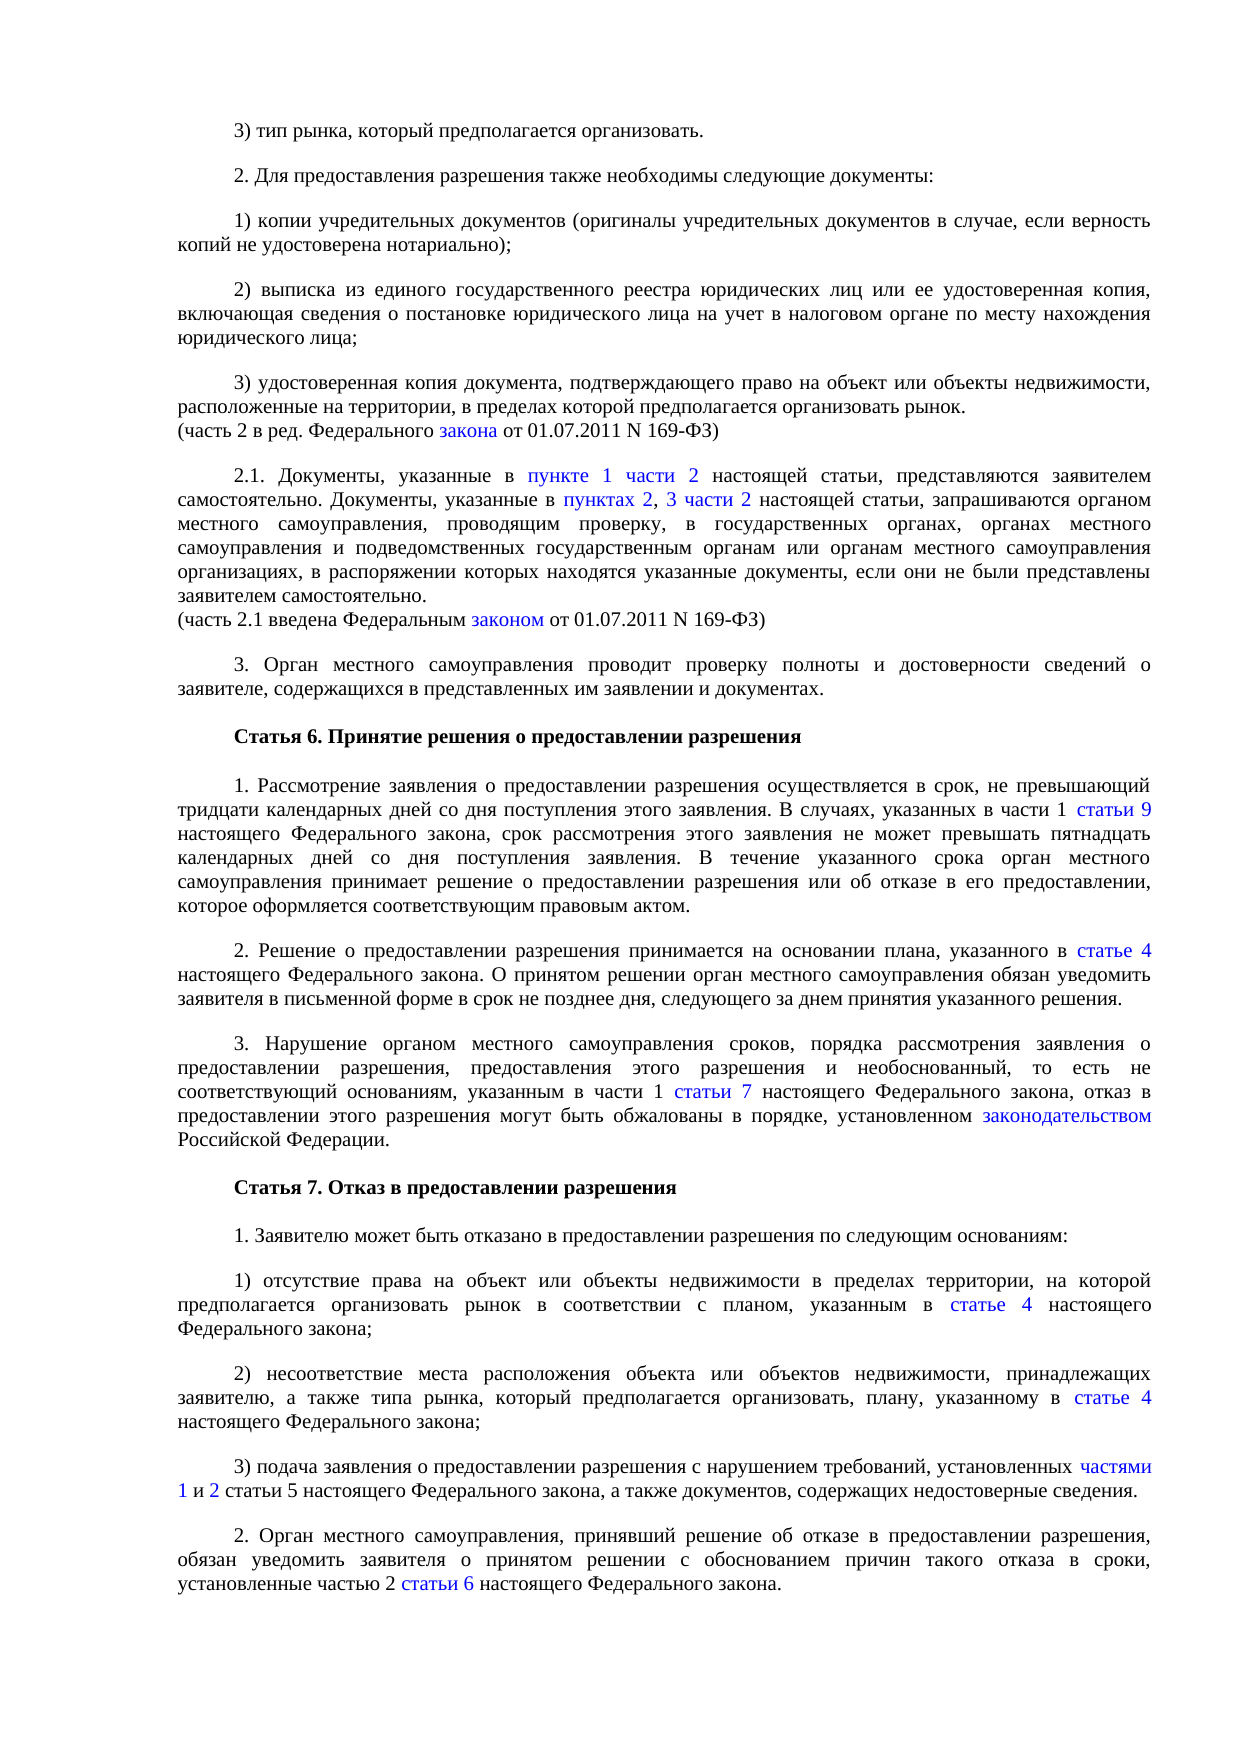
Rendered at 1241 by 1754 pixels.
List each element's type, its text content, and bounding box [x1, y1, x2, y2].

title Статья 7. Отказ в предоставлении разрешения [177, 1175, 1152, 1199]
text 1. Заявителю может быть отказано в предоставлении разрешения по следующим основаниям: [177, 1223, 1152, 1247]
text 3) подача заявления о предоставлении разрешения с нарушением требований, установленных частями 1 и 2 статьи 5 настоящего Федерального закона, а также документов, содержащих недостоверные сведения. [177, 1454, 1152, 1502]
text 3. Нарушение органом местного самоуправления сроков, порядка рассмотрения заявления о предоставлении разрешения, предоставления этого разрешения и необоснованный, то есть не соответствующий основаниям, указанным в части 1 статьи 7 настоящего Федерального закона, отказ в предоставлении этого разрешения могут быть обжалованы в порядке, установленном законодательством Российской Федерации. [177, 1031, 1152, 1151]
title Статья 6. Принятие решения о предоставлении разрешения [177, 724, 1152, 748]
text (часть 2 в ред. Федерального закона от 01.07.2011 N 169-ФЗ) [177, 418, 1152, 442]
text 2. Решение о предоставлении разрешения принимается на основании плана, указанного в статье 4 настоящего Федерального закона. О принятом решении орган местного самоуправления обязан уведомить заявителя в письменной форме в срок не позднее дня, следующего за днем принятия указанного решения. [177, 938, 1152, 1010]
text 3. Орган местного самоуправления проводит проверку полноты и достоверности сведений о заявителе, содержащихся в представленных им заявлении и документах. [177, 652, 1152, 700]
text 2. Орган местного самоуправления, принявший решение об отказе в предоставлении разрешения, обязан уведомить заявителя о принятом решении с обоснованием причин такого отказа в сроки, установленные частью 2 статьи 6 настоящего Федерального закона. [177, 1523, 1152, 1595]
text 1. Рассмотрение заявления о предоставлении разрешения осуществляется в срок, не превышающий тридцати календарных дней со дня поступления этого заявления. В случаях, указанных в части 1 статьи 9 настоящего Федерального закона, срок рассмотрения этого заявления не может превышать пятнадцать календарных дней со дня поступления заявления. В течение указанного срока орган местного самоуправления принимает решение о предоставлении разрешения или об отказе в его предоставлении, которое оформляется соответствующим правовым актом. [177, 772, 1152, 917]
text 1) отсутствие права на объект или объекты недвижимости в пределах территории, на которой предполагается организовать рынок в соответствии с планом, указанным в статье 4 настоящего Федерального закона; [177, 1268, 1152, 1340]
text 1) копии учредительных документов (оригиналы учредительных документов в случае, если верность копий не удостоверена нотариально); [177, 208, 1152, 256]
text 3) тип рынка, который предполагается организовать. [177, 118, 1152, 142]
text 2) несоответствие места расположения объекта или объектов недвижимости, принадлежащих заявителю, а также типа рынка, который предполагается организовать, плану, указанному в статье 4 настоящего Федерального закона; [177, 1361, 1152, 1433]
text 3) удостоверенная копия документа, подтверждающего право на объект или объекты недвижимости, расположенные на территории, в пределах которой предполагается организовать рынок. [177, 370, 1152, 418]
text (часть 2.1 введена Федеральным законом от 01.07.2011 N 169-ФЗ) [177, 607, 1152, 631]
text 2.1. Документы, указанные в пункте 1 части 2 настоящей статьи, представляются заявителем самостоятельно. Документы, указанные в пунктах 2, 3 части 2 настоящей статьи, запрашиваются органом местного самоуправления, проводящим проверку, в государственных органах, органах местного самоуправления и подведомственных государственным органам или органам местного самоуправления организациях, в распоряжении которых находятся указанные документы, если они не были представлены заявителем самостоятельно. [177, 463, 1152, 607]
text 2) выписка из единого государственного реестра юридических лиц или ее удостоверенная копия, включающая сведения о постановке юридического лица на учет в налоговом органе по месту нахождения юридического лица; [177, 277, 1152, 349]
text 2. Для предоставления разрешения также необходимы следующие документы: [177, 163, 1152, 187]
